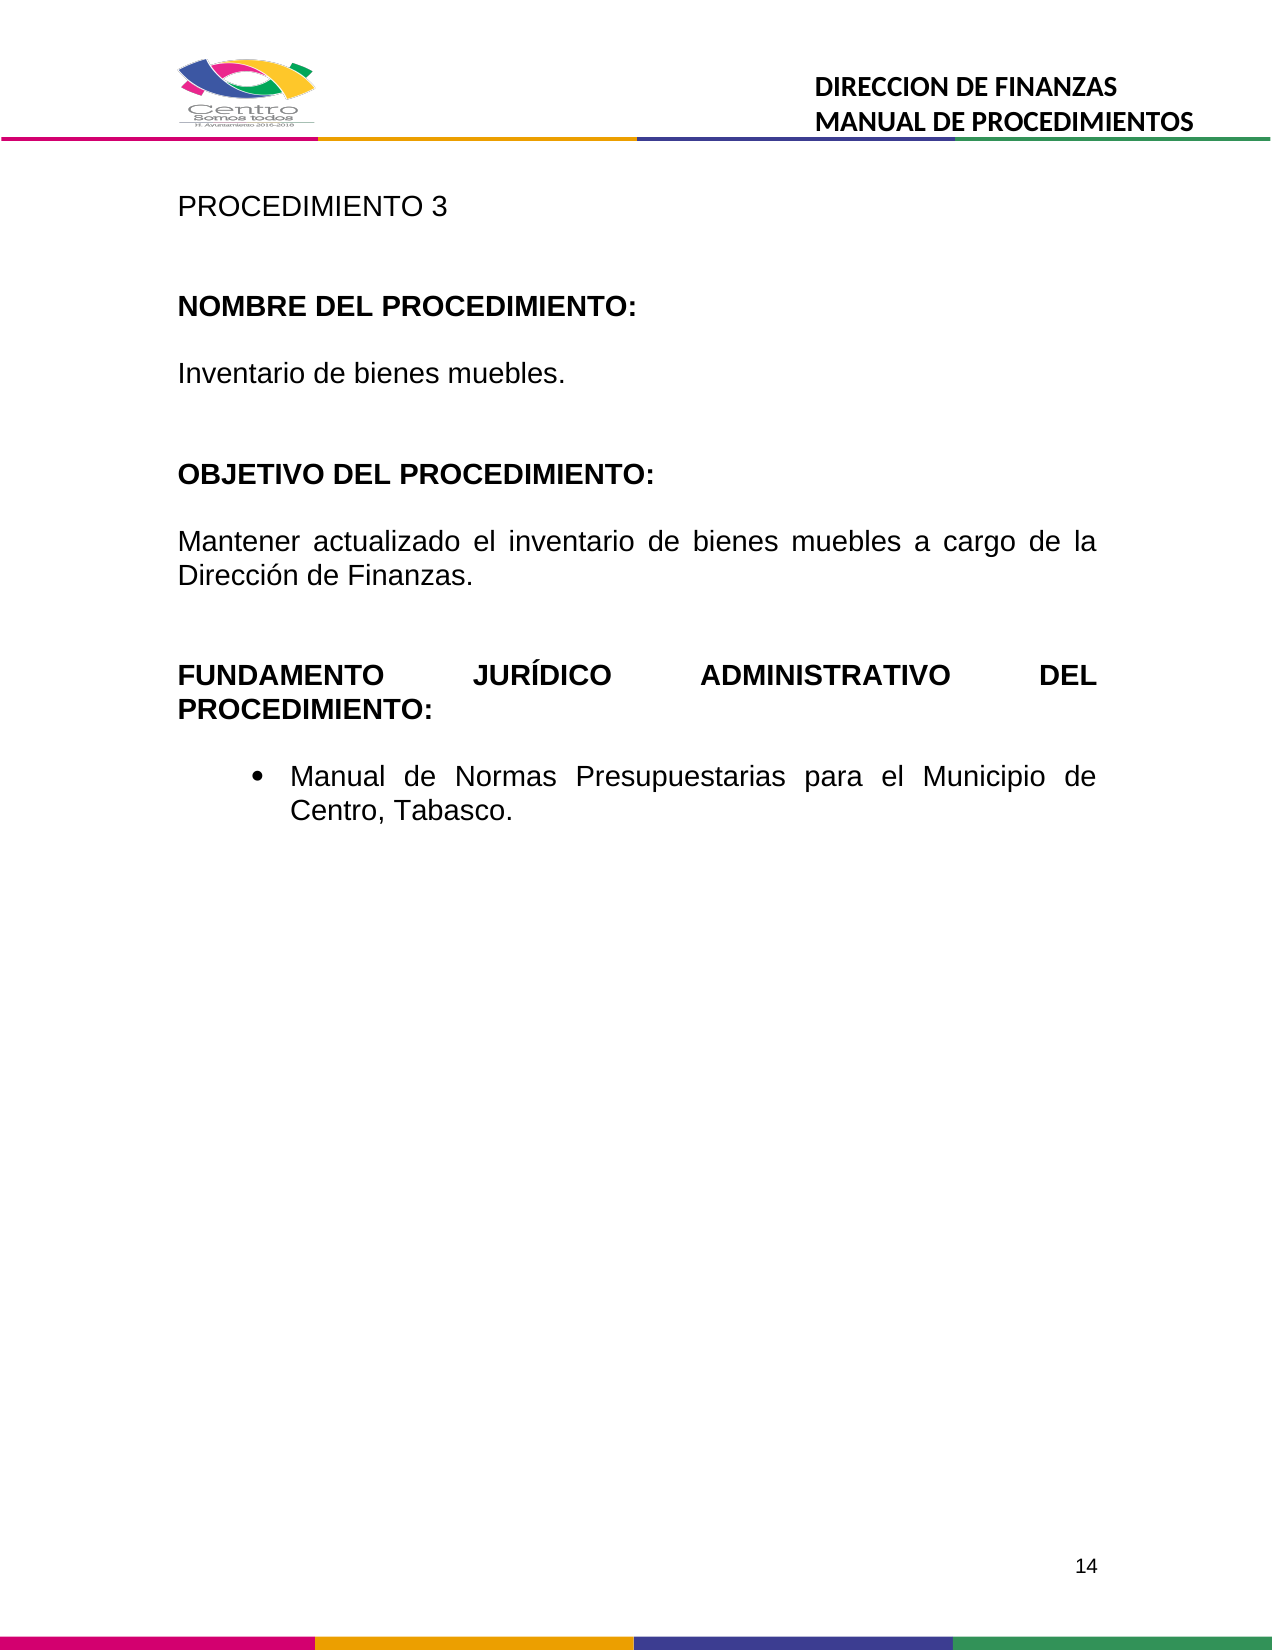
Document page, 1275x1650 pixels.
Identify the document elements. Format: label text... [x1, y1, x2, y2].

text OBJETIVO DEL PROCEDIMIENTO: [177, 457, 1098, 491]
picture [177, 59, 316, 127]
picture [0, 137, 1271, 141]
text Mantener actualizado el inventario de bienes muebles a cargo de la Dirección de Finanzas. [177, 524, 1098, 591]
text Inventario de bienes muebles. [177, 357, 1098, 390]
list Manual de Normas Presupuestarias para el Municipio de Centro, Tabasco. [252, 759, 1098, 826]
subtitle PROCEDIMIENTO 3 [177, 189, 1098, 222]
text FUNDAMENTO JURÍDICO ADMINISTRATIVO DEL PROCEDIMIENTO: [177, 658, 1098, 726]
text NOMBRE DEL PROCEDIMIENTO: [177, 289, 1098, 323]
